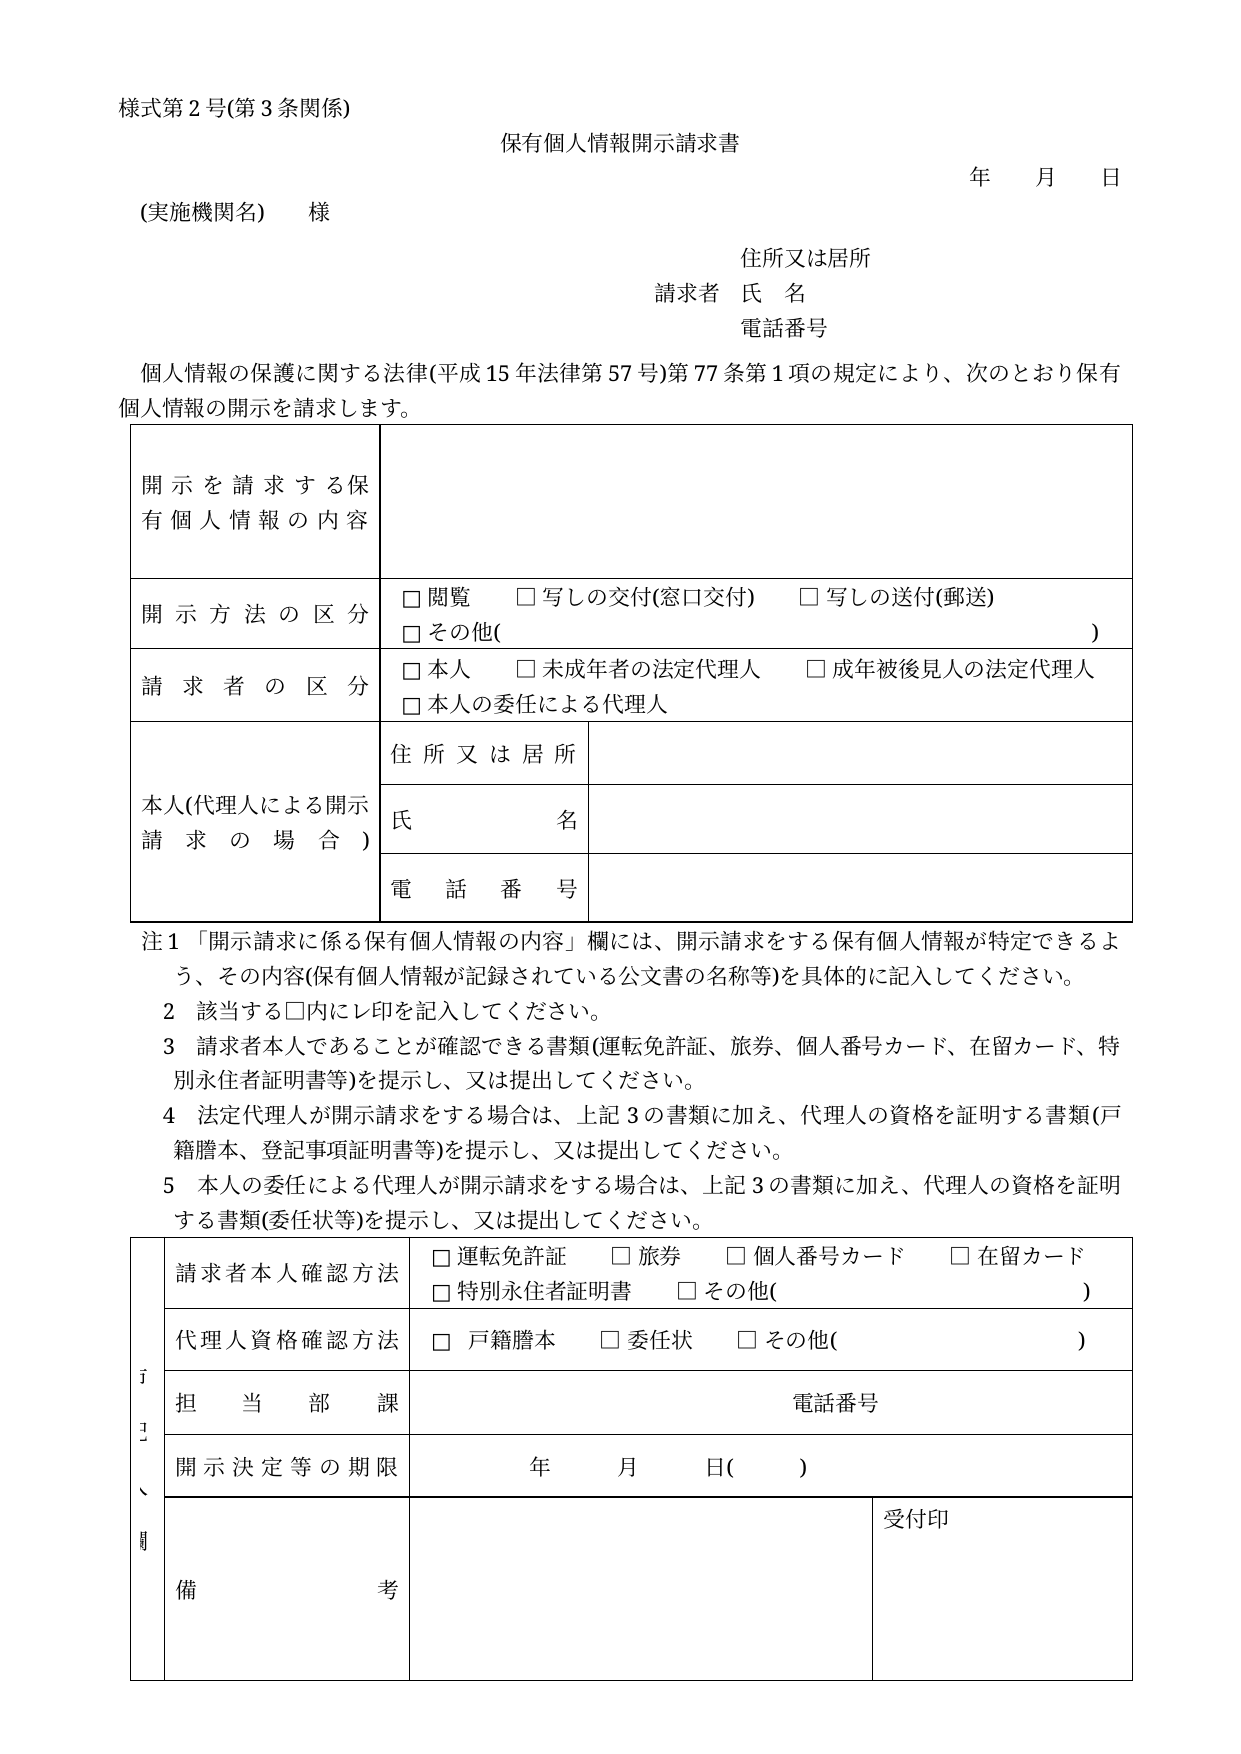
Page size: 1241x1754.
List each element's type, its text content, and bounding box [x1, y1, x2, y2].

table_cell 備考 [165, 1498, 409, 1680]
table_header 住所又は居所 氏名 電話番号 [730, 229, 1132, 354]
table_cell [589, 854, 1132, 921]
table_cell [873, 1538, 1132, 1680]
table_cell 電話番号 [381, 854, 588, 921]
table_header [381, 425, 1132, 577]
table_cell 戸籍謄本 □ 委任状 □ その他( ) [410, 1309, 1132, 1370]
table_header 請求者 [130, 229, 730, 354]
table_cell 担当部課 [165, 1371, 409, 1433]
table_cell □ 本人 □ 未成年者の法定代理人 □ 成年被後見人の法定代理人 □ 本人の委任による代理人 [381, 649, 1132, 721]
text 年 月 日 [118, 159, 1122, 194]
text (実施機関名) 様 [118, 194, 1122, 229]
table_cell 氏名 [381, 785, 588, 853]
table_cell 住所又は居所 [381, 722, 588, 784]
table_cell □ 運転免許証 □ 旅券 □ 個人番号カード □ 在留カード □ 特別永住者証明書 □ その他( ) [410, 1238, 1132, 1307]
text 保有個人情報開示請求書 [118, 124, 1122, 159]
table_cell 注1 「開示請求に係る保有個人情報の内容」欄には、開示請求をする保有個人情報が特定できるよう、その内容(保有個人情報が記録されている公文書の名称等)を具体的に記入してください。 2 該当する□内にレ印を記入してください。 3 請求者本人であることが確認できる書類(運転免許証、旅券、個人番号カード、在留カード、特別永住者証明書等)を提示し、又は提出してください。 4 法定代理人が開示請求をする場合は、上記3の書類に加え、代理人の資格を証明する書類(戸籍謄本、登記事項証明書等)を提示し、又は提出してください。 5 本人の委任による代理人が開示請求をする場合は、上記3の書類に加え、代理人の資格を証明する書類(委任状等)を提示し、又は提出してください。 [130, 923, 1132, 1237]
table_cell 代理人資格確認方法 [165, 1309, 409, 1370]
table_cell 請求者の区分 [131, 649, 379, 721]
table_cell [589, 722, 1132, 784]
text 様式第2号(第3条関係) [118, 89, 1122, 124]
table_cell □ 閲覧 □ 写しの交付(窓口交付) □ 写しの送付(郵送) □ その他( ) [381, 579, 1132, 648]
table_cell 開示決定等の期限 [165, 1435, 409, 1496]
table_cell 電話番号 [410, 1371, 1132, 1433]
table_cell 市記入欄 [131, 1238, 164, 1680]
table_cell 請求者本人確認方法 [165, 1238, 409, 1307]
table_cell 受付印 [873, 1498, 1132, 1538]
table_cell [410, 1498, 872, 1680]
table_header 開示を請求する保有個人情報の内容 [131, 425, 379, 577]
table_cell 年 月 日( ) [410, 1435, 1132, 1496]
text 個人情報の保護に関する法律(平成15年法律第57号)第77条第1項の規定により、次のとおり保有個人情報の開示を請求します。 [118, 354, 1122, 424]
table_cell 開示方法の区分 [131, 579, 379, 648]
table_cell 本人(代理人による開示請求の場合) [131, 722, 379, 921]
table_cell [589, 785, 1132, 853]
